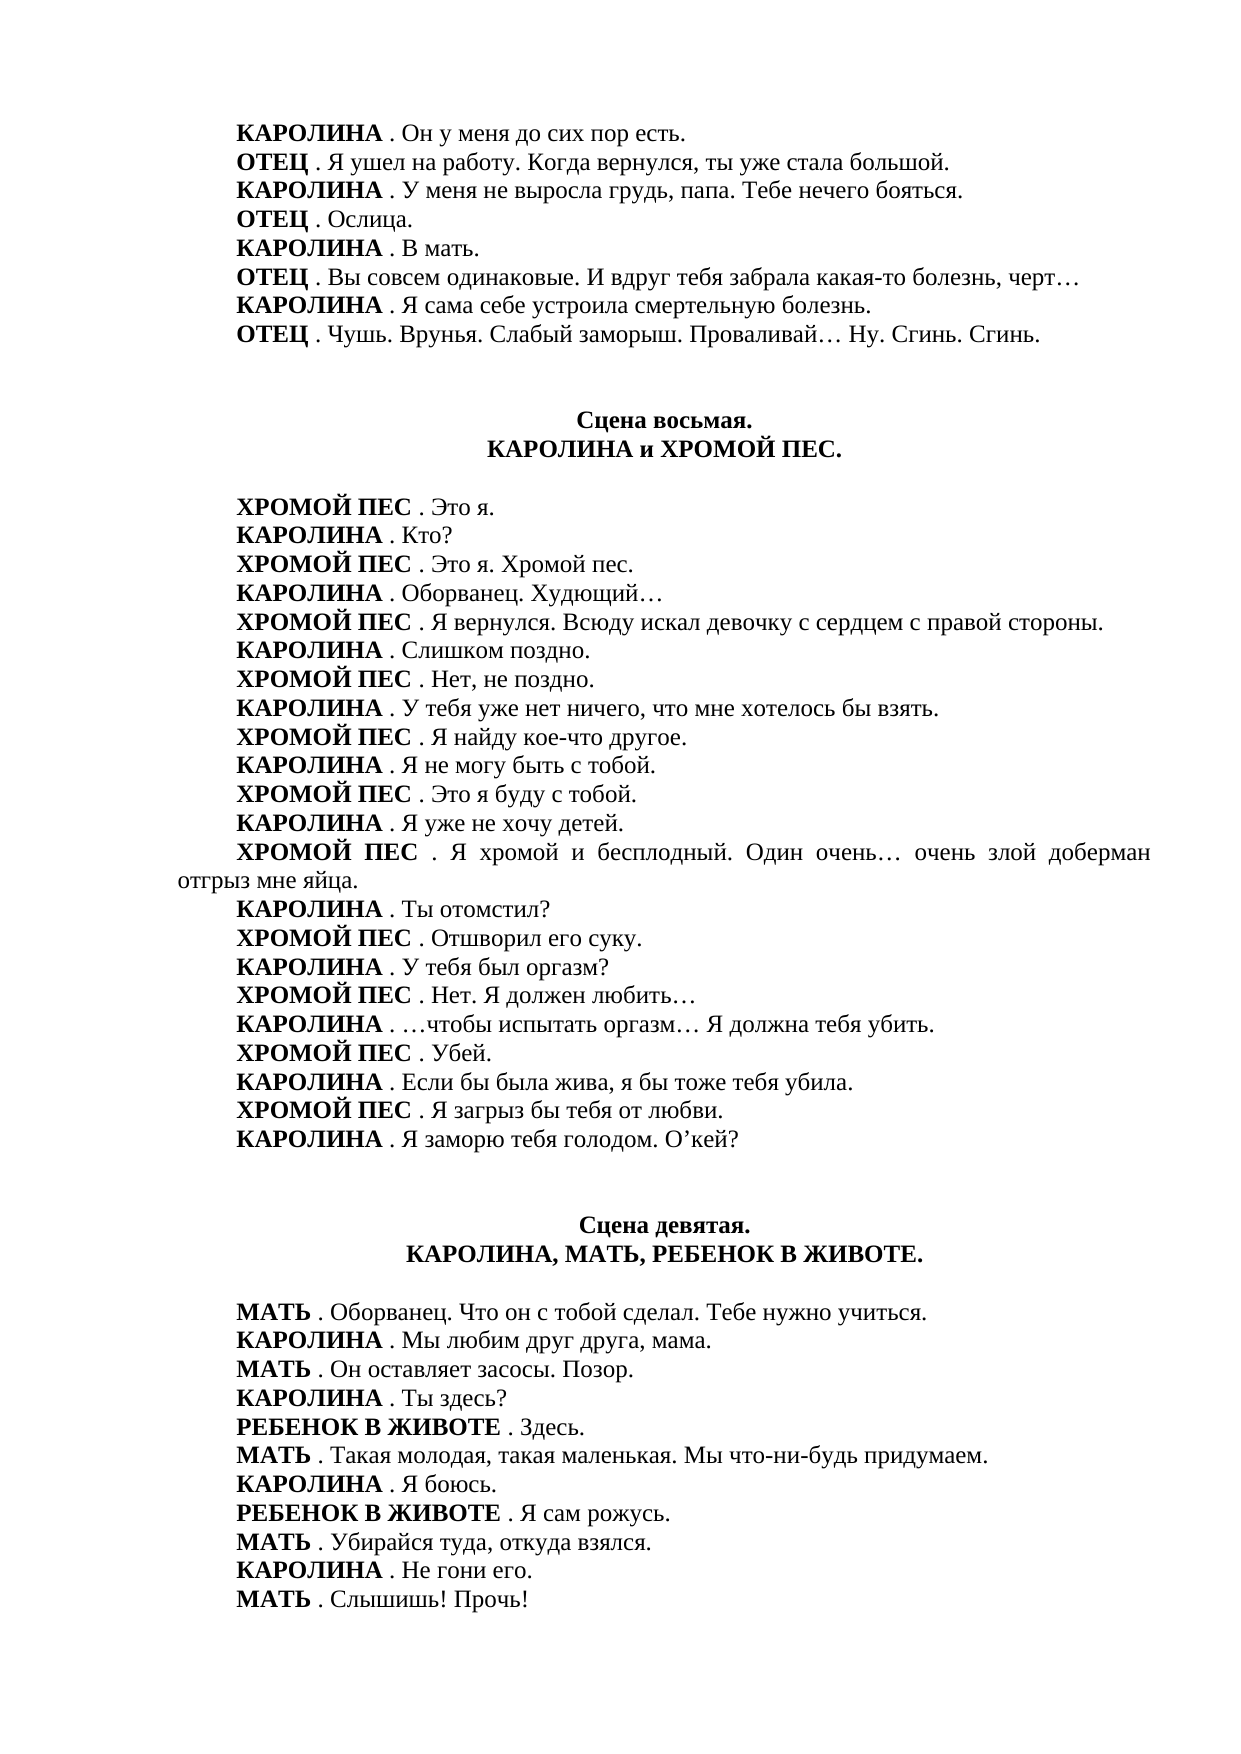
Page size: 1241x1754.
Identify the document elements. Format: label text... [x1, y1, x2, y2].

text ХРОМОЙ ПЕС . Отшворил его суку. [177, 923, 1152, 952]
text МАТЬ . Он оставляет засосы. Позор. [177, 1354, 1152, 1383]
text КАРОЛИНА . Я сама себе устроила смертельную болезнь. [177, 291, 1152, 319]
text МАТЬ . Слышишь! Прочь! [177, 1584, 1152, 1613]
text КАРОЛИНА . Он у меня до сих пор есть. [177, 118, 1152, 147]
text КАРОЛИНА . У меня не выросла грудь, папа. Тебе нечего бояться. [177, 176, 1152, 204]
text ОТЕЦ . Чушь. Врунья. Слабый заморыш. Проваливай… Ну. Сгинь. Сгинь. [177, 319, 1152, 348]
text ОТЕЦ . Ослица. [177, 204, 1152, 233]
text ОТЕЦ . Я ушел на работу. Когда вернулся, ты уже стала большой. [177, 147, 1152, 176]
text ОТЕЦ . Вы совсем одинаковые. И вдруг тебя забрала какая-то болезнь, черт… [177, 262, 1152, 291]
text КАРОЛИНА . Не гони его. [177, 1556, 1152, 1584]
text КАРОЛИНА . Оборванец. Худющий… [177, 578, 1152, 607]
text КАРОЛИНА . Слишком поздно. [177, 636, 1152, 664]
text КАРОЛИНА . Ты здесь? [177, 1383, 1152, 1412]
text РЕБЕНОК В ЖИВОТЕ . Здесь. [177, 1412, 1152, 1441]
text ХРОМОЙ ПЕС . Это я. Хромой пес. [177, 549, 1152, 578]
text КАРОЛИНА . В мать. [177, 233, 1152, 262]
text КАРОЛИНА . Мы любим друг друга, мама. [177, 1326, 1152, 1354]
text КАРОЛИНА . …чтобы испытать оргазм… Я должна тебя убить. [177, 1009, 1152, 1038]
subtitle КАРОЛИНА, МАТЬ, РЕБЕНОК В ЖИВОТЕ. [177, 1239, 1152, 1268]
text КАРОЛИНА . У тебя был оргазм? [177, 952, 1152, 981]
text КАРОЛИНА . Я не могу быть с тобой. [177, 751, 1152, 779]
text ХРОМОЙ ПЕС . Я хромой и бесплодный. Один очень… очень злой доберман отгрыз мне яйца. [177, 837, 1152, 894]
text МАТЬ . Такая молодая, такая маленькая. Мы что-ни-будь придумаем. [177, 1441, 1152, 1469]
text КАРОЛИНА . Я боюсь. [177, 1469, 1152, 1498]
text ХРОМОЙ ПЕС . Это я. [177, 492, 1152, 521]
text МАТЬ . Убирайся туда, откуда взялся. [177, 1527, 1152, 1556]
text КАРОЛИНА . Ты отомстил? [177, 894, 1152, 923]
text МАТЬ . Оборванец. Что он с тобой сделал. Тебе нужно учиться. [177, 1297, 1152, 1326]
text ХРОМОЙ ПЕС . Я загрыз бы тебя от любви. [177, 1096, 1152, 1124]
text ХРОМОЙ ПЕС . Убей. [177, 1038, 1152, 1067]
text КАРОЛИНА . Кто? [177, 521, 1152, 549]
subtitle Сцена восьмая. [177, 406, 1152, 434]
text КАРОЛИНА . Если бы была жива, я бы тоже тебя убила. [177, 1067, 1152, 1096]
subtitle Сцена девятая. [177, 1211, 1152, 1239]
text КАРОЛИНА . Я заморю тебя голодом. О’кей? [177, 1124, 1152, 1153]
text ХРОМОЙ ПЕС . Это я буду с тобой. [177, 779, 1152, 808]
text ХРОМОЙ ПЕС . Я найду кое-что другое. [177, 722, 1152, 751]
text ХРОМОЙ ПЕС . Нет, не поздно. [177, 664, 1152, 693]
text КАРОЛИНА . У тебя уже нет ничего, что мне хотелось бы взять. [177, 693, 1152, 722]
text ХРОМОЙ ПЕС . Нет. Я должен любить… [177, 981, 1152, 1009]
text КАРОЛИНА . Я уже не хочу детей. [177, 808, 1152, 837]
text ХРОМОЙ ПЕС . Я вернулся. Всюду искал девочку с сердцем с правой стороны. [177, 607, 1152, 636]
subtitle КАРОЛИНА и ХРОМОЙ ПЕС. [177, 434, 1152, 463]
text РЕБЕНОК В ЖИВОТЕ . Я сам рожусь. [177, 1498, 1152, 1527]
